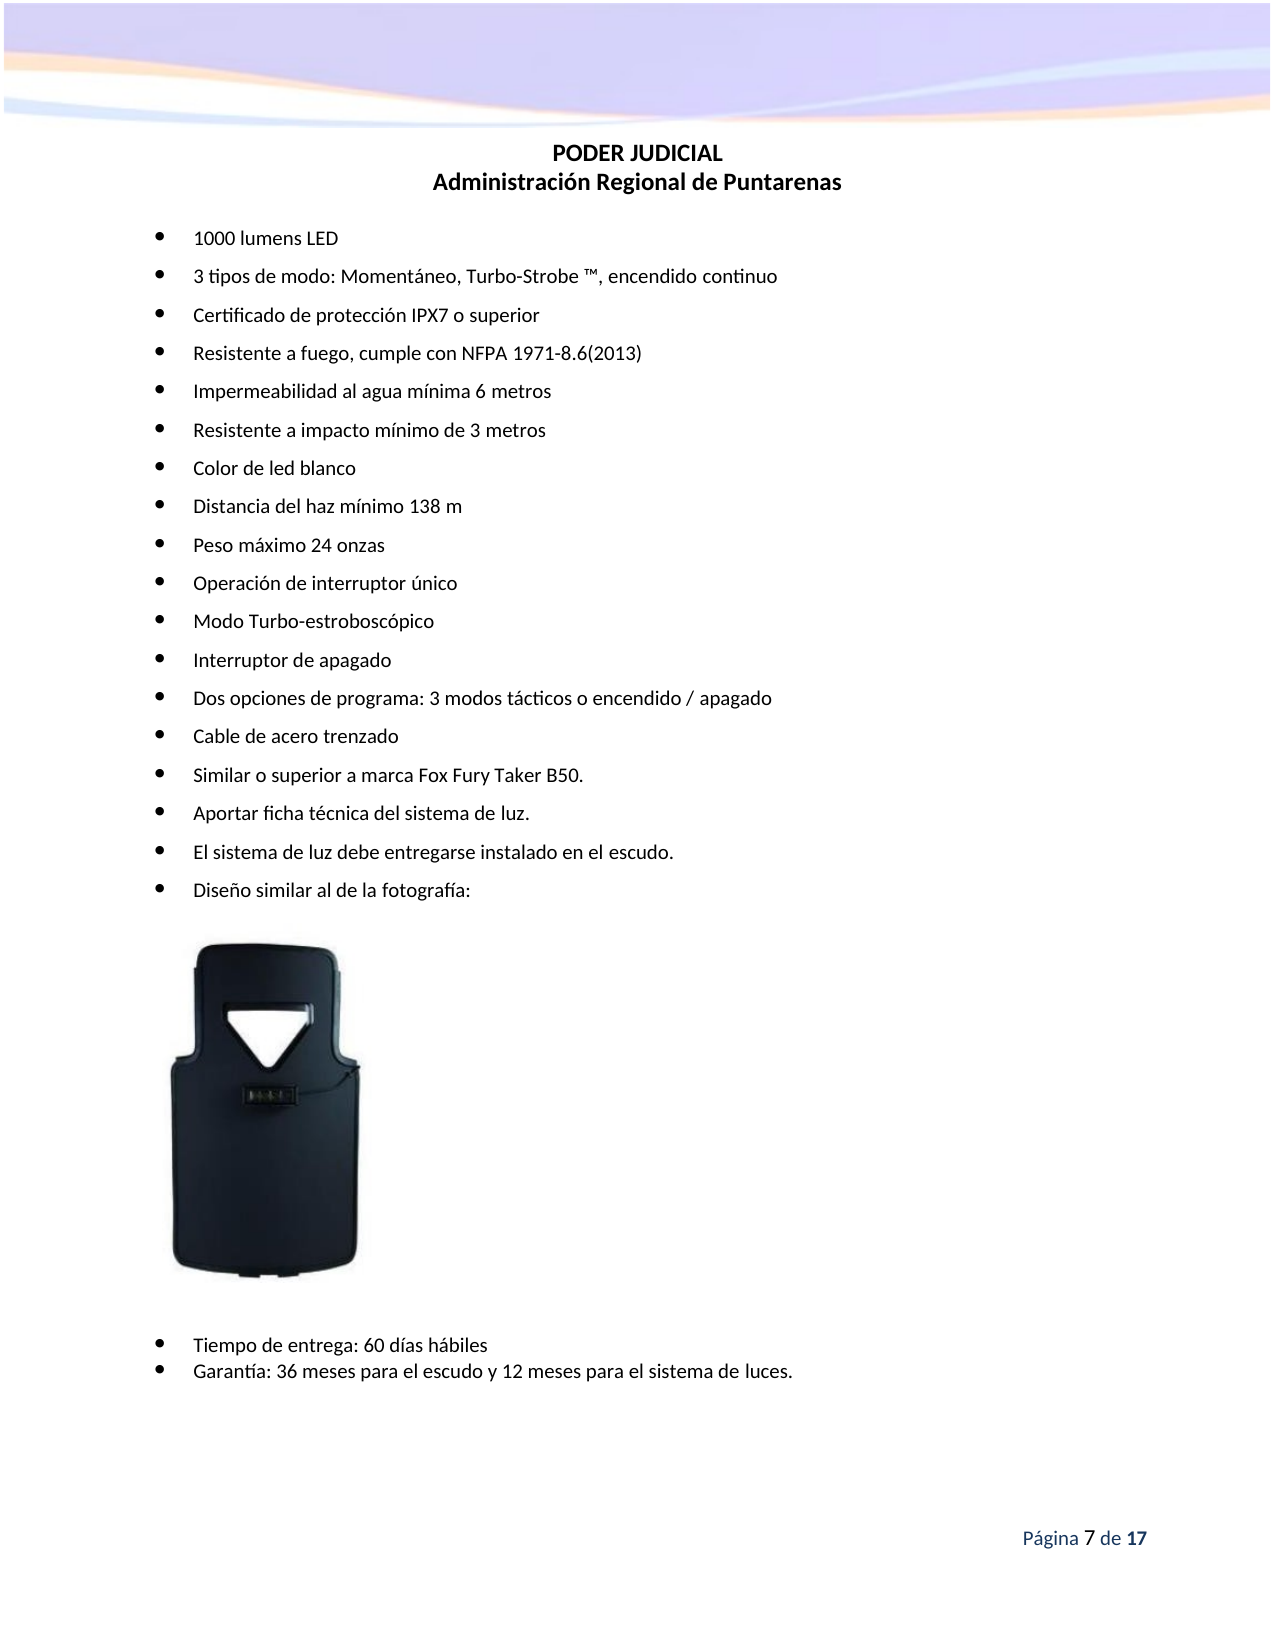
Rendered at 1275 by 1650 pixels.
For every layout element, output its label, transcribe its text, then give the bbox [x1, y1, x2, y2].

list Tiempo de entrega: 60 días hábiles [155, 1333, 1219, 1358]
list Peso máximo 24 onzas [155, 532, 1219, 558]
list Aportar ficha técnica del sistema de luz. [155, 801, 1219, 826]
list Impermeabilidad al agua mínima 6 metros [155, 378, 1219, 404]
list 3 tipos de modo: Momentáneo, Turbo-Strobe ™, encendido continuo [155, 263, 1219, 289]
list 1000 lumens LED [155, 225, 1219, 251]
list Cable de acero trenzado [155, 724, 1219, 749]
list Color de led blanco [155, 455, 1219, 481]
list Garantía: 36 meses para el escudo y 12 meses para el sistema de luces. [155, 1358, 1219, 1384]
list Dos opciones de programa: 3 modos tácticos o encendido / apagado [155, 686, 1219, 711]
list El sistema de luz debe entregarse instalado en el escudo. [155, 839, 1219, 864]
picture [162, 923, 372, 1283]
list Similar o superior a marca Fox Fury Taker B50. [155, 762, 1219, 788]
list Diseño similar al de la fotografía: [155, 877, 1219, 903]
list Certificado de protección IPX7 o superior [155, 302, 1219, 328]
list Interruptor de apagado [155, 647, 1219, 673]
list Resistente a impacto mínimo de 3 metros [155, 417, 1219, 442]
picture [3, 3, 1271, 128]
list Resistente a fuego, cumple con NFPA 1971-8.6(2013) [155, 340, 1219, 366]
list Modo Turbo-estroboscópico [155, 609, 1219, 634]
list Operación de interruptor único [155, 570, 1219, 596]
list Distancia del haz mínimo 138 m [155, 494, 1219, 519]
